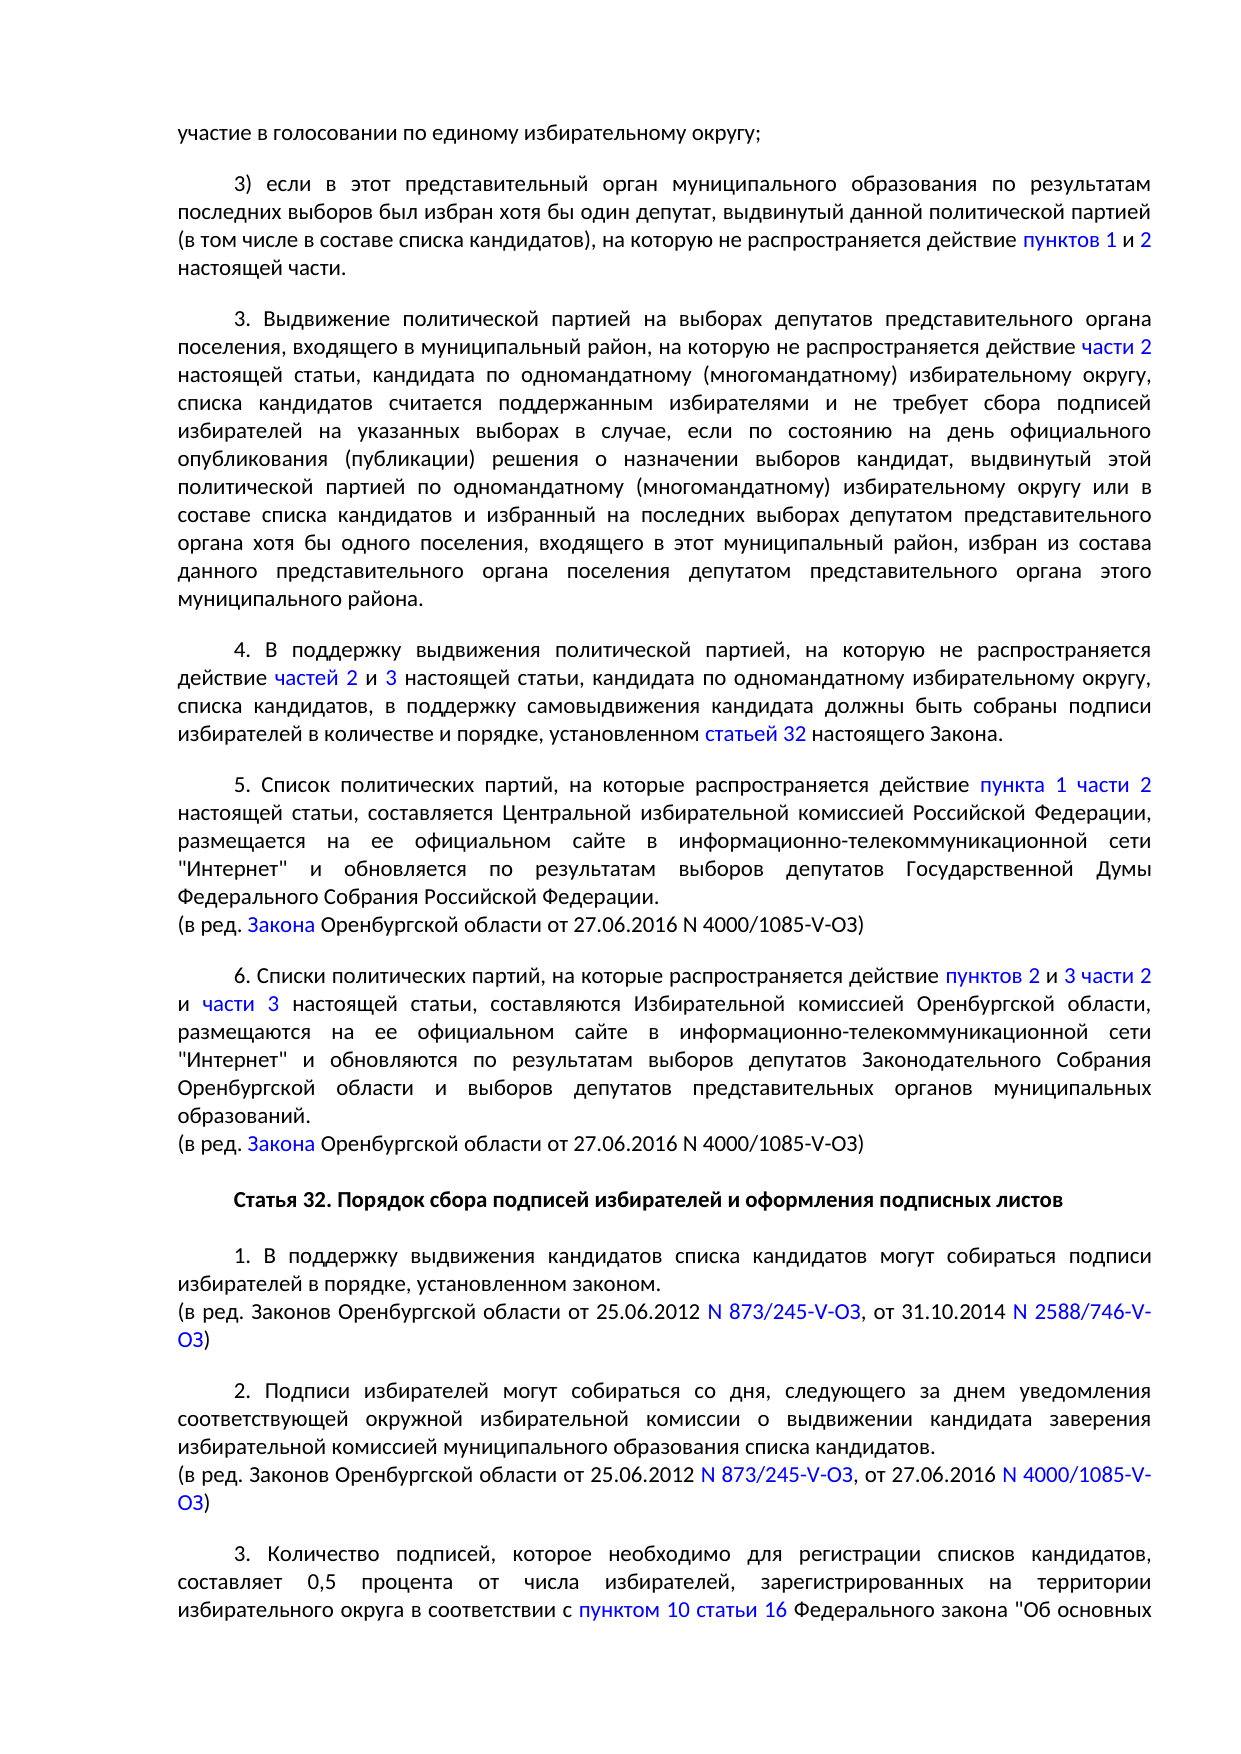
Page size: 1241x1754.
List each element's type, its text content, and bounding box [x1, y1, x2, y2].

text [177, 1539, 1152, 1623]
text 5. Список политических партий, на которые распространяется действие пункта 1 части 2 настоящей статьи, составляется Центральной избирательной комиссией Российской Федерации, размещается на ее официальном сайте в информационно-телекоммуникационной сети "Интернет" и обновляется по результатам выборов депутатов Государственной Думы Федерального Собрания Российской Федерации. [177, 770, 1152, 910]
text 1. В поддержку выдвижения кандидатов списка кандидатов могут собираться подписи избирателей в порядке, установленном законом. [177, 1241, 1152, 1297]
text 4. В поддержку выдвижения политической партией, на которую не распространяется действие частей 2 и 3 настоящей статьи, кандидата по одномандатному избирательному округу, списка кандидатов, в поддержку самовыдвижения кандидата должны быть собраны подписи избирателей в количестве и порядке, установленном статьей 32 настоящего Закона. [177, 635, 1152, 747]
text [177, 118, 1152, 146]
text 3. Выдвижение политической партией на выборах депутатов представительного органа поселения, входящего в муниципальный район, на которую не распространяется действие части 2 настоящей статьи, кандидата по одномандатному (многомандатному) избирательному округу, списка кандидатов считается поддержанным избирателями и не требует сбора подписей избирателей на указанных выборах в случае, если по состоянию на день официального опубликования (публикации) решения о назначении выборов кандидат, выдвинутый этой политической партией по одномандатному (многомандатному) избирательному округу или в составе списка кандидатов и избранный на последних выборах депутатом представительного органа хотя бы одного поселения, входящего в этот муниципальный район, избран из состава данного представительного органа поселения депутатом представительного органа этого муниципального района. [177, 304, 1152, 612]
text 6. Списки политических партий, на которые распространяется действие пунктов 2 и 3 части 2 и части 3 настоящей статьи, составляются Избирательной комиссией Оренбургской области, размещаются на ее официальном сайте в информационно-телекоммуникационной сети "Интернет" и обновляются по результатам выборов депутатов Законодательного Собрания Оренбургской области и выборов депутатов представительных органов муниципальных образований. [177, 961, 1152, 1129]
text (в ред. Закона Оренбургской области от 27.06.2016 N 4000/1085-V-ОЗ) [177, 910, 1152, 938]
title Статья 32. Порядок сбора подписей избирателей и оформления подписных листов [177, 1185, 1152, 1213]
text (в ред. Законов Оренбургской области от 25.06.2012 N 873/245-V-ОЗ, от 31.10.2014 N 2588/746-V-ОЗ) [177, 1297, 1152, 1353]
text (в ред. Законов Оренбургской области от 25.06.2012 N 873/245-V-ОЗ, от 27.06.2016 N 4000/1085-V-ОЗ) [177, 1461, 1152, 1517]
text 3) если в этот представительный орган муниципального образования по результатам последних выборов был избран хотя бы один депутат, выдвинутый данной политической партией (в том числе в составе списка кандидатов), на которую не распространяется действие пунктов 1 и 2 настоящей части. [177, 169, 1152, 281]
text (в ред. Закона Оренбургской области от 27.06.2016 N 4000/1085-V-ОЗ) [177, 1129, 1152, 1157]
text 2. Подписи избирателей могут собираться со дня, следующего за днем уведомления соответствующей окружной избирательной комиссии о выдвижении кандидата заверения избирательной комиссией муниципального образования списка кандидатов. [177, 1376, 1152, 1461]
